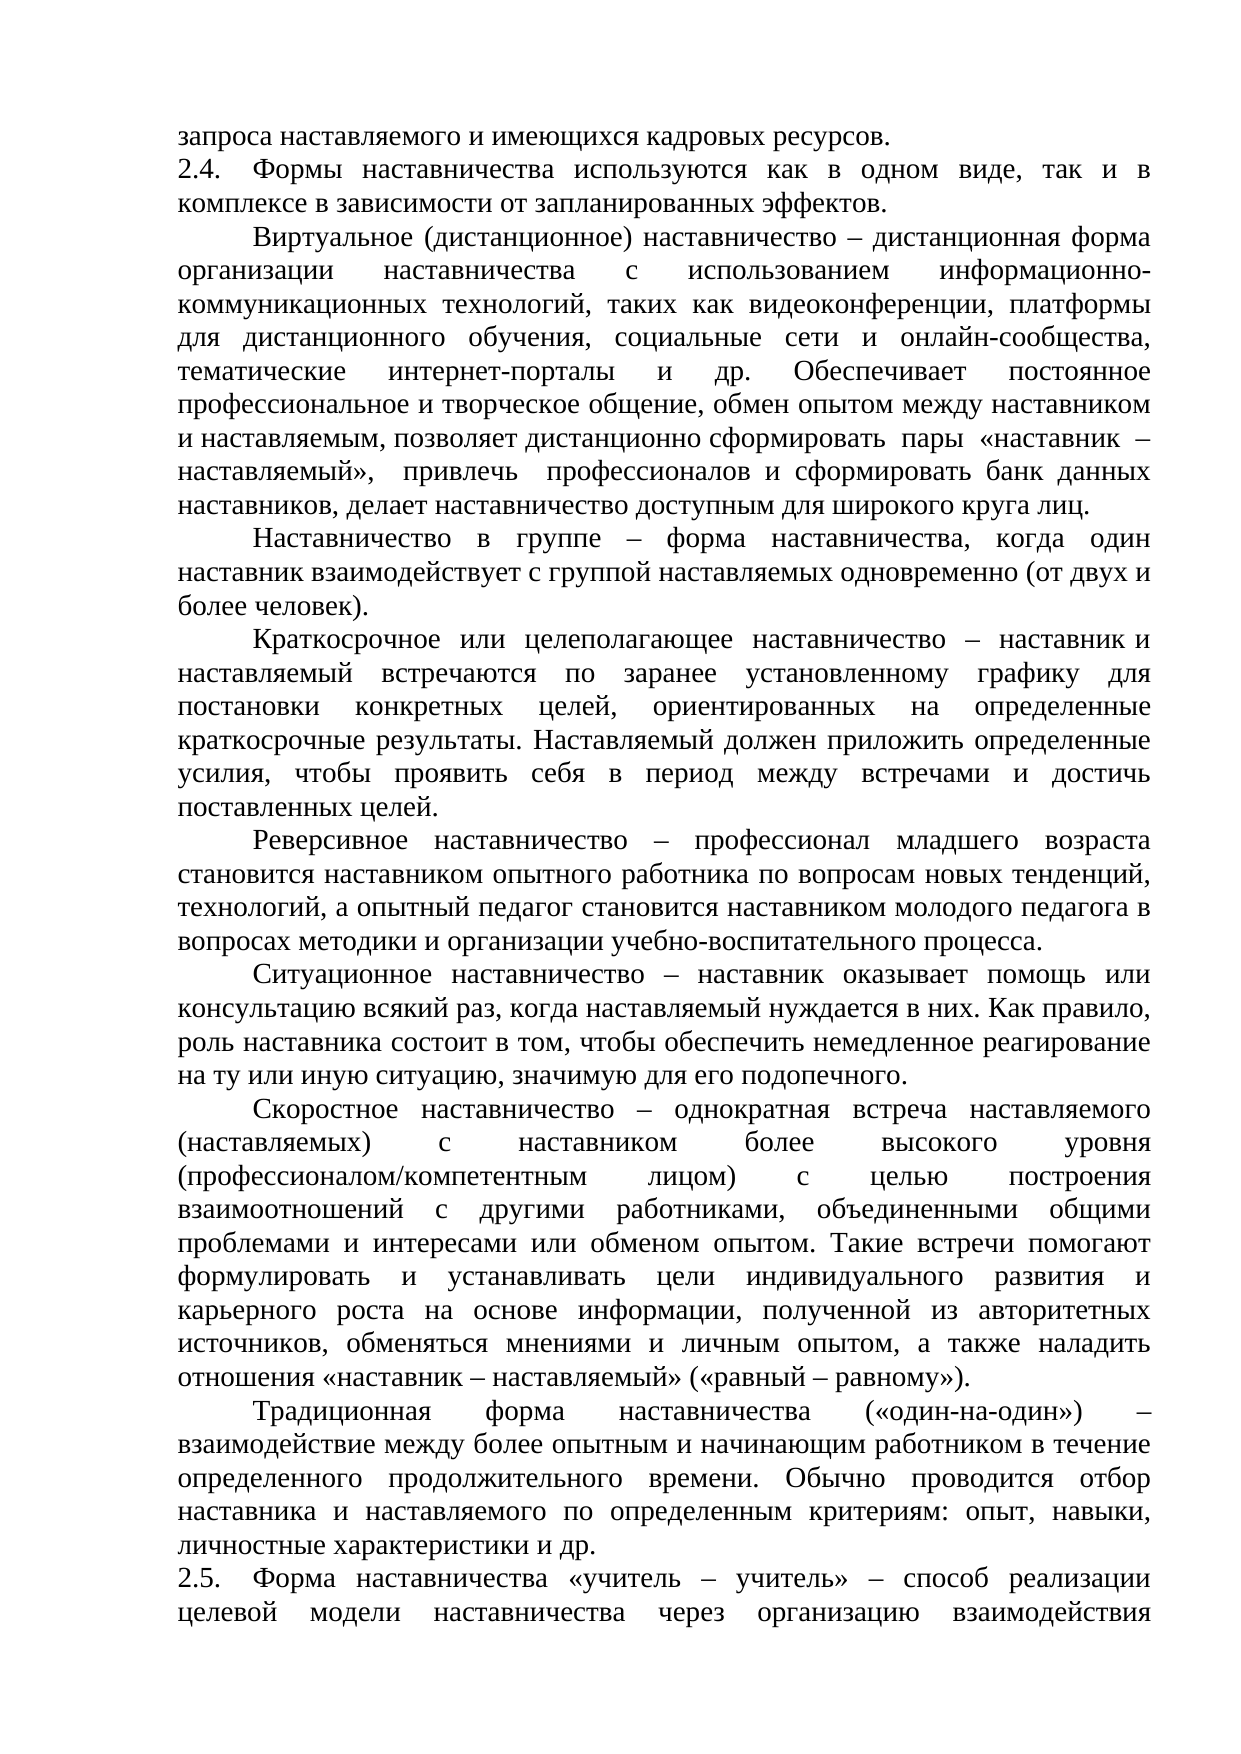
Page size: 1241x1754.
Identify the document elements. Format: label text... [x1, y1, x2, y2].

text Реверсивное наставничество – профессионал младшего возраста становится наставником опытного работника по вопросам новых тенденций, технологий, а опытный педагог становится наставником молодого педагога в вопросах методики и организации учебно-воспитательного процесса. [177, 822, 1152, 957]
text Краткосрочное или целеполагающее наставничество – наставник и наставляемый встречаются по заранее установленному графику для постановки конкретных целей, ориентированных на определенные краткосрочные результаты. Наставляемый должен приложить определенные усилия, чтобы проявить себя в период между встречами и достичь поставленных целей. [177, 621, 1152, 822]
text Традиционная форма наставничества («один-на-один») – взаимодействие между более опытным и начинающим работником в течение определенного продолжительного времени. Обычно проводится отбор наставника и наставляемого по определенным критериям: опыт, навыки, личностные характеристики и др. [177, 1393, 1152, 1560]
list Формы наставничества используются как в одном виде, так и в комплексе в зависимости от запланированных эффектов. [177, 152, 1152, 219]
text Виртуальное (дистанционное) наставничество – дистанционная форма организации наставничества с использованием информационно-коммуникационных технологий, таких как видеоконференции, платформы для дистанционного обучения, социальные сети и онлайн-сообщества, тематические интернет-порталы и др. Обеспечивает постоянное профессиональное и творческое общение, обмен опытом между наставником и наставляемым, позволяет дистанционно сформировать пары «наставник – наставляемый», привлечь профессионалов и сформировать банк данных наставников, делает наставничество доступным для широкого круга лиц. [177, 219, 1152, 521]
text Наставничество в группе – форма наставничества, когда один наставник взаимодействует с группой наставляемых одновременно (от двух и более человек). [177, 521, 1152, 621]
text Скоростное наставничество – однократная встреча наставляемого (наставляемых) с наставником более высокого уровня (профессионалом/компетентным лицом) с целью построения взаимоотношений с другими работниками, объединенными общими проблемами и интересами или обменом опытом. Такие встречи помогают формулировать и устанавливать цели индивидуального развития и карьерного роста на основе информации, полученной из авторитетных источников, обменяться мнениями и личным опытом, а также наладить отношения «наставник – наставляемый» («равный – равному»). [177, 1091, 1152, 1393]
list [177, 1560, 1152, 1627]
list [177, 118, 1152, 152]
text Ситуационное наставничество – наставник оказывает помощь или консультацию всякий раз, когда наставляемый нуждается в них. Как правило, роль наставника состоит в том, чтобы обеспечить немедленное реагирование на ту или иную ситуацию, значимую для его подопечного. [177, 957, 1152, 1091]
